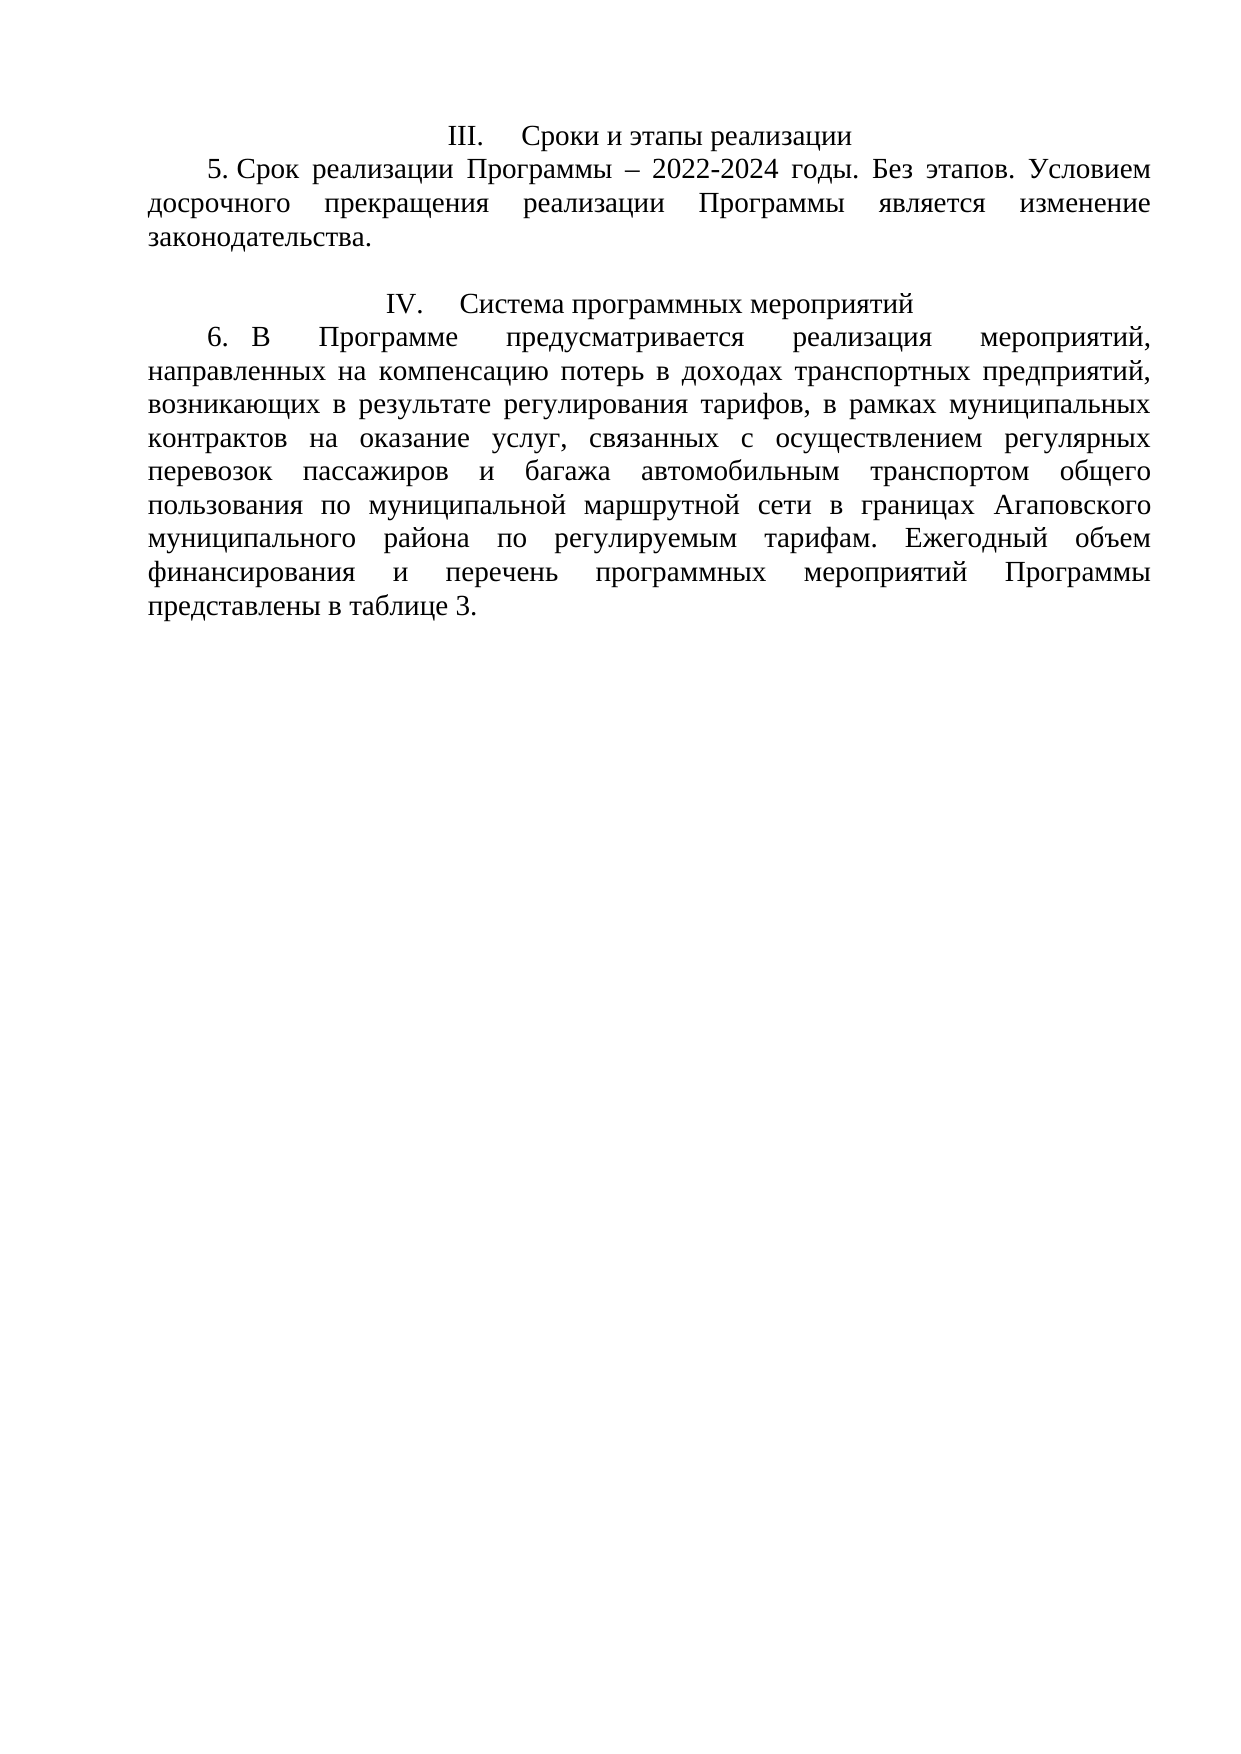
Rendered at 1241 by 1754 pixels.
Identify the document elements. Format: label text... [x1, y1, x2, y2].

list Сроки и этапы реализации [148, 118, 1152, 152]
list Система программных мероприятий [148, 286, 1152, 319]
list Срок реализации Программы – 2022-2024 годы. Без этапов. Условием досрочного прекращения реализации Программы является изменение законодательства. [148, 152, 1152, 252]
list В Программе предусматривается реализация мероприятий, направленных на компенсацию потерь в доходах транспортных предприятий, возникающих в результате регулирования тарифов, в рамках муниципальных контрактов на оказание услуг, связанных с осуществлением регулярных перевозок пассажиров и багажа автомобильным транспортом общего пользования по муниципальной маршрутной сети в границах Агаповского муниципального района по регулируемым тарифам. Ежегодный объем финансирования и перечень программных мероприятий Программы представлены в таблице 3. [148, 319, 1152, 621]
